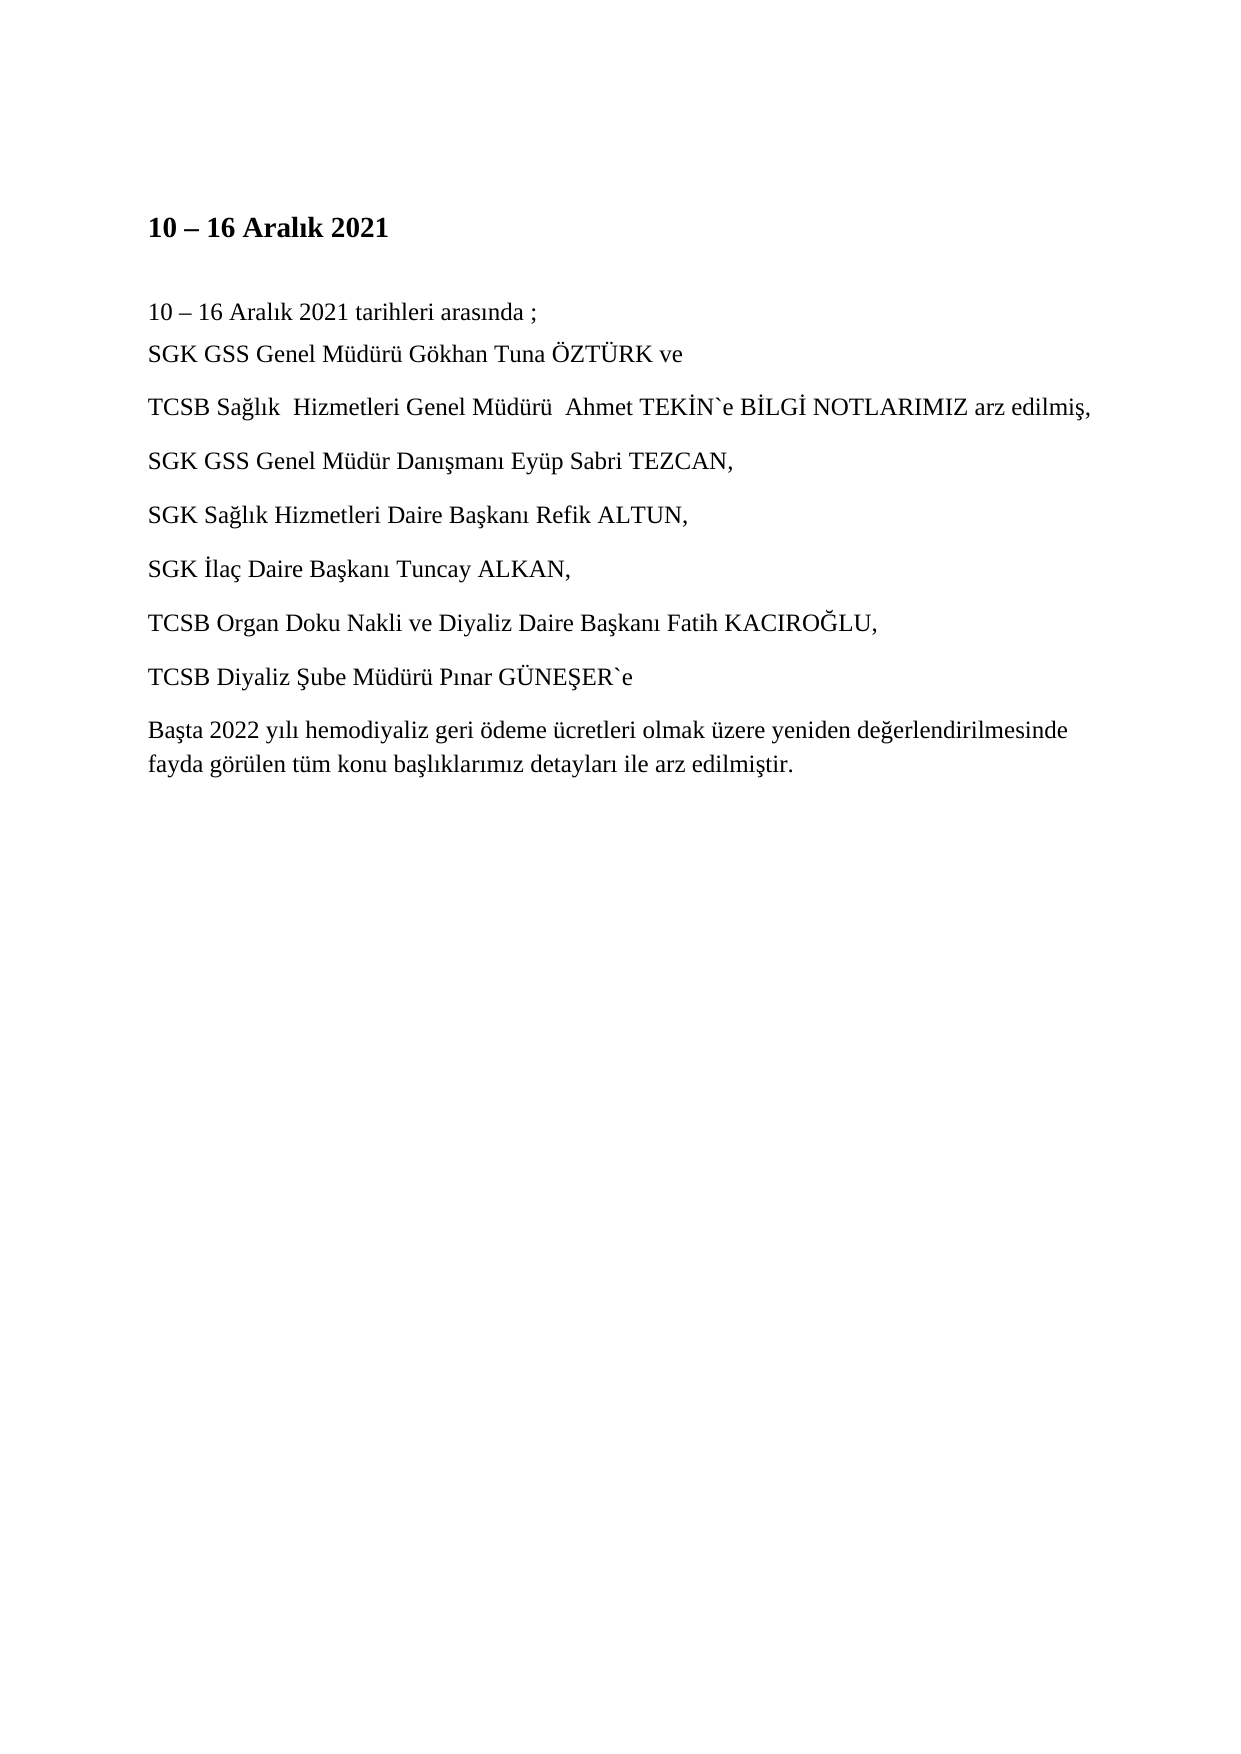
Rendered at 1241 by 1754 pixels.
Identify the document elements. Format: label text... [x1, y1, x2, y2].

text Başta 2022 yılı hemodiyaliz geri ödeme ücretleri olmak üzere yeniden değerlendirilmesinde fayda görülen tüm konu başlıklarımız detayları ile arz edilmiştir. [148, 716, 1093, 777]
text SGK GSS Genel Müdür Danışmanı Eyüp Sabri TEZCAN, [148, 446, 1093, 475]
text 10 – 16 Aralık 2021 [148, 210, 1093, 244]
text SGK Sağlık Hizmetleri Daire Başkanı Refik ALTUN, [148, 500, 1093, 529]
text TCSB Diyaliz Şube Müdürü Pınar GÜNEŞER`e [148, 662, 1093, 691]
text TCSB Organ Doku Nakli ve Diyaliz Daire Başkanı Fatih KACIROĞLU, [148, 608, 1093, 637]
text SGK İlaç Daire Başkanı Tuncay ALKAN, [148, 554, 1093, 583]
text 10 – 16 Aralık 2021 tarihleri arasında ; [148, 297, 1093, 326]
text TCSB Sağlık Hizmetleri Genel Müdürü Ahmet TEKİN`e BİLGİ NOTLARIMIZ arz edilmiş, [148, 392, 1093, 421]
text SGK GSS Genel Müdürü Gökhan Tuna ÖZTÜRK ve [148, 339, 1093, 367]
